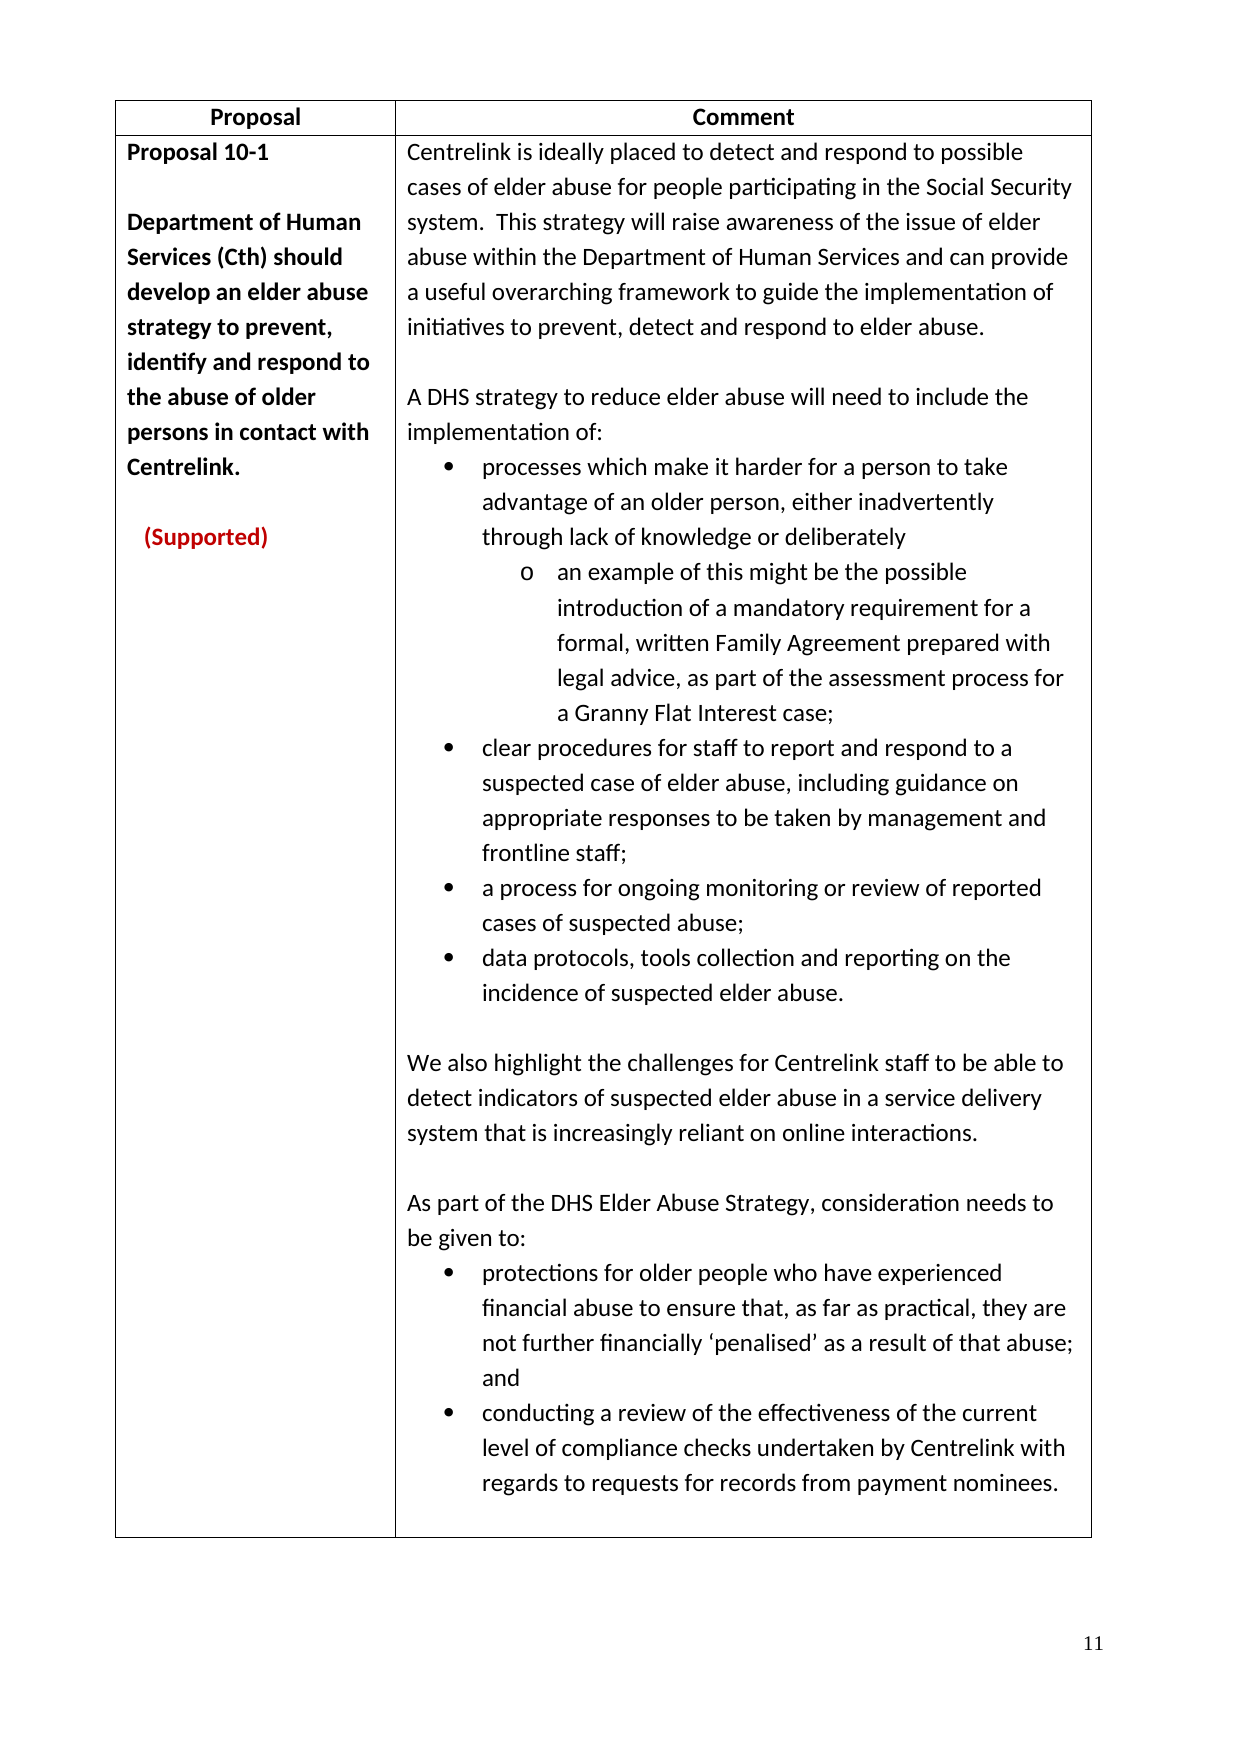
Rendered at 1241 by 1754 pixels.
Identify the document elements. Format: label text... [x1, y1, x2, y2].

table_header Comment [396, 101, 1091, 135]
table_cell Centrelink is ideally placed to detect and respond to possible cases of elder abuse for people participating in the Social Security system. This strategy will raise awareness of the issue of elder abuse within the Department of Human Services and can provide a useful overarching framework to guide the implementation of initiatives to prevent, detect and respond to elder abuse. A DHS strategy to reduce elder abuse will need to include the implementation of: processes which make it harder for a person to take advantage of an older person, either inadvertently through lack of knowledge or deliberately an example of this might be the possible introduction of a mandatory requirement for a formal, written Family Agreement prepared with legal advice, as part of the assessment process for a Granny Flat Interest case; clear procedures for staff to report and respond to a suspected case of elder abuse, including guidance on appropriate responses to be taken by management and frontline staff; a process for ongoing monitoring or review of reported cases of suspected abuse; data protocols, tools collection and reporting on the incidence of suspected elder abuse. We also highlight the challenges for Centrelink staff to be able to detect indicators of suspected elder abuse in a service delivery system that is increasingly reliant on online interactions. As part of the DHS Elder Abuse Strategy, consideration needs to be given to: protections for older people who have experienced financial abuse to ensure that, as far as practical, they are not further financially ‘penalised’ as a result of that abuse; and conducting a review of the effectiveness of the current level of compliance checks undertaken by Centrelink with regards to requests for records from payment nominees. [396, 136, 1091, 1537]
table_header Proposal [116, 101, 395, 135]
table_cell Proposal 10-1 Department of Human Services (Cth) should develop an elder abuse strategy to prevent, identify and respond to the abuse of older persons in contact with Centrelink. (Supported) [116, 136, 395, 1537]
